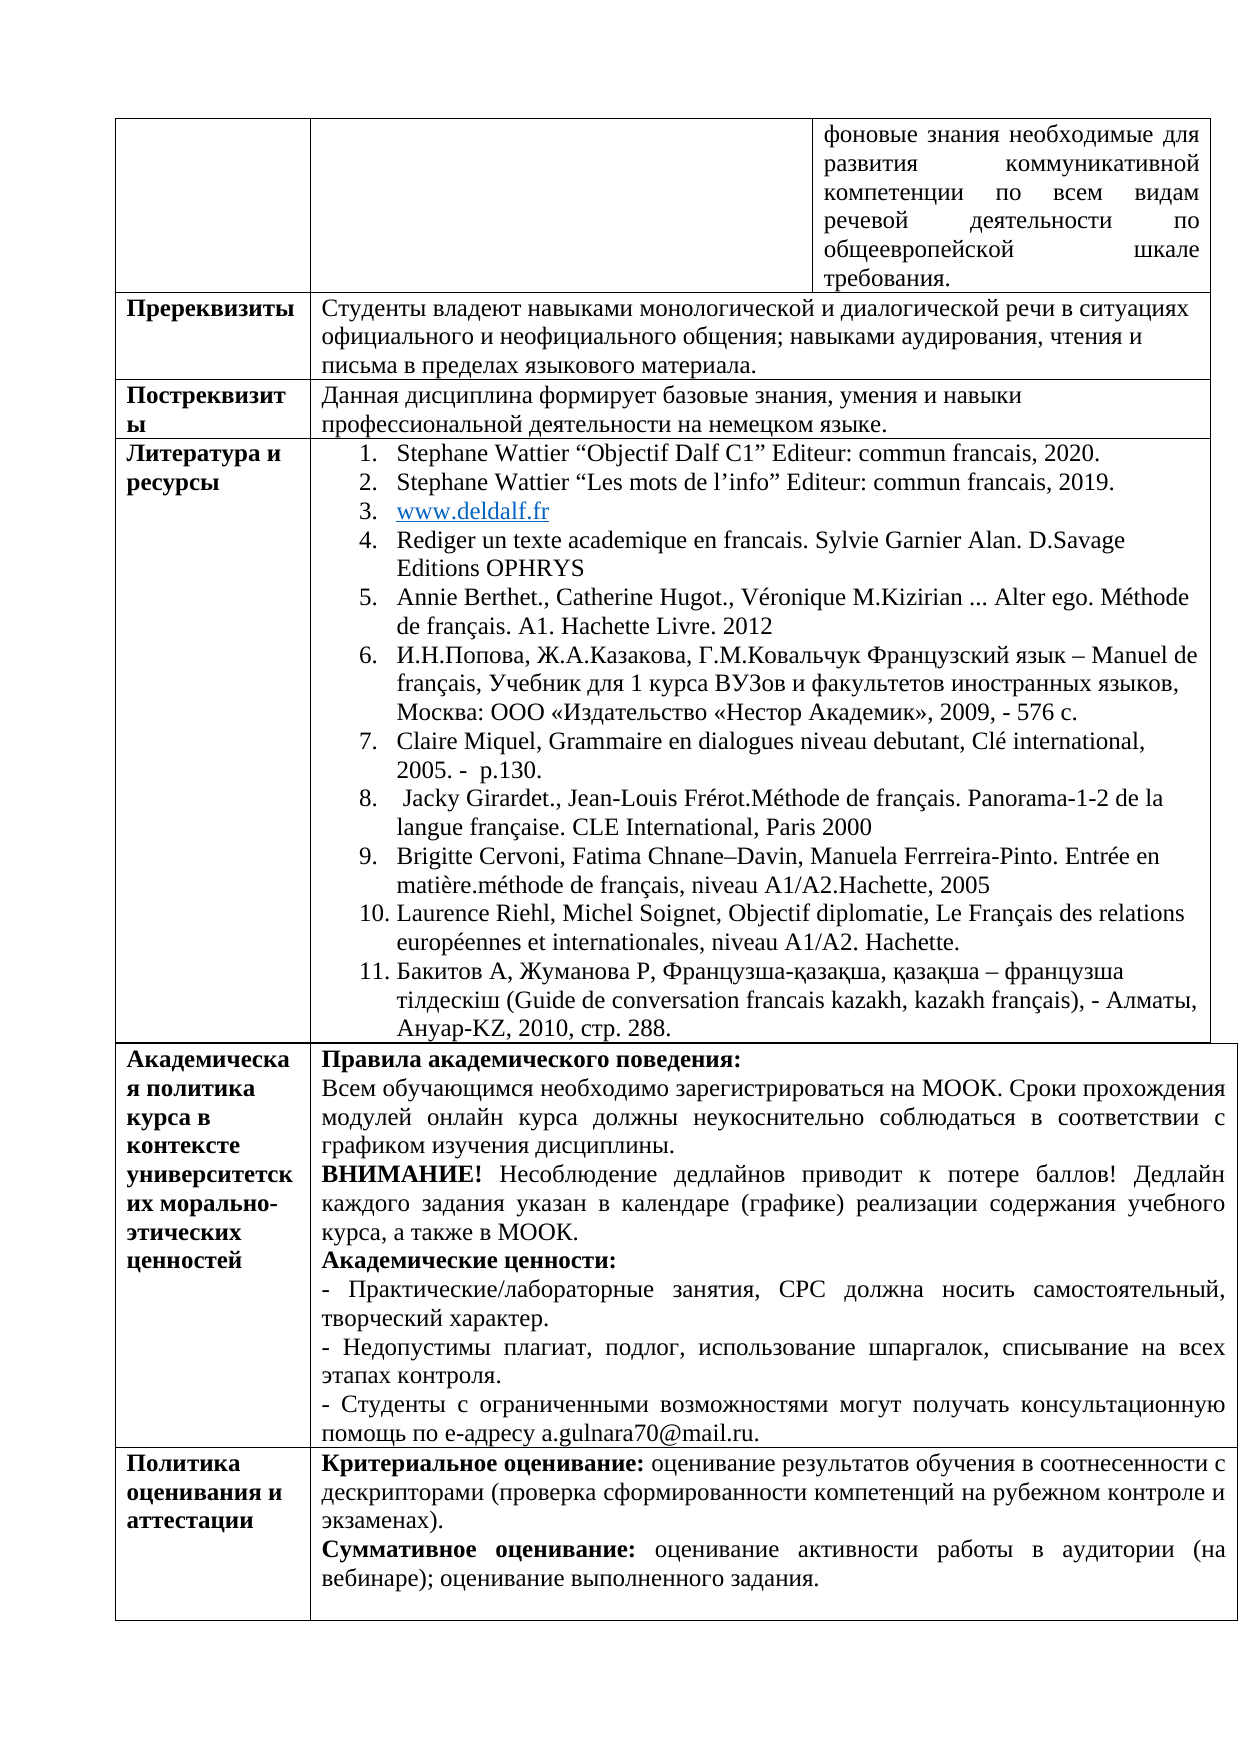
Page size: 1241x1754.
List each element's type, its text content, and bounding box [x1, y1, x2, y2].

table_cell Студенты владеют навыками монологической и диалогической речи в ситуациях официального и неофициального общения; навыками аудирования, чтения и письма в пределах языкового материала. [311, 293, 1210, 379]
table_cell Пререквизиты [116, 293, 310, 379]
table_header Правила академического поведения: Всем обучающимся необходимо зарегистрироваться на МООК. Сроки прохождения модулей онлайн курса должны неукоснительно соблюдаться в соответствии с графиком изучения дисциплины. ВНИМАНИЕ! Несоблюдение дедлайнов приводит к потере баллов! Дедлайн каждого задания указан в календаре (графике) реализации содержания учебного курса, а также в МООК. Академические ценности: - Практические/лабораторные занятия, СРС должна носить самостоятельный, творческий характер. - Недопустимы плагиат, подлог, использование шпаргалок, списывание на всех этапах контроля. - Студенты с ограниченными возможностями могут получать консультационную помощь по е-адресу a.gulnara70@mail.ru. [311, 1044, 1237, 1447]
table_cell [311, 119, 812, 292]
table_cell Политика оценивания и аттестации [116, 1448, 310, 1620]
table_cell Критериальное оценивание: оценивание результатов обучения в соотнесенности с дескрипторами (проверка сформированности компетенций на рубежном контроле и экзаменах). Суммативное оценивание: оценивание активности работы в аудитории (на вебинаре); оценивание выполненного задания. [311, 1448, 1237, 1620]
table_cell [813, 119, 1210, 292]
table_cell Stephane Wattier “Objectif Dalf C1” Editeur: commun francais, 2020. Stephane Wattier “Les mots de l’info” Editeur: commun francais, 2019. www.deldalf.fr Rediger un texte academique en francais. Sylvie Garnier Alan. D.Savage Editions OPHRYS Annie Berthet., Catherine Hugot., Véronique M.Kizirian ... Alter ego. Méthode de français. А1. Hachette Livre. 2012 И.Н.Попова, Ж.А.Казакова, Г.М.Ковальчук Французский язык – Manuel de français, Учебник для 1 курса ВУЗов и факультетов иностранных языков, Москва: ООО «Издательство «Нестор Академик», 2009, - 576 с. Claire Miquel, Grammaire en dialogues niveau debutant, Clé international, 2005. - p.130. Jacky Girardet., Jean-Louis Frérot.Méthode de français. Panorama-1-2 de la langue française. CLE International, Paris 2000 Brigitte Cervoni, Fatima Chnane–Davin, Manuela Ferrreira-Pinto. Entrée en matière.méthode de français, niveau A1/A2.Hachette, 2005 Laurence Riehl, Michel Soignet, Objectif diplomatie, Le Français des relations européennes et internationales, niveau A1/A2. Hachette. Бакитов А, Жуманова Р, Французша-қазақша, қазақша – французша тілдескіш (Guide de conversation francais kazakh, kazakh français), - Алматы, Ануар-KZ, 2010, стр. 288. [311, 439, 1210, 1042]
table_header Академическая политика курса в контексте университетских морально-этических ценностей [116, 1044, 310, 1447]
table_cell Постреквизиты [116, 380, 310, 437]
table_cell Литература и ресурсы [116, 439, 310, 1042]
table_cell Данная дисциплина формирует базовые знания, умения и навыки профессиональной деятельности на немецком языке. [311, 380, 1210, 437]
